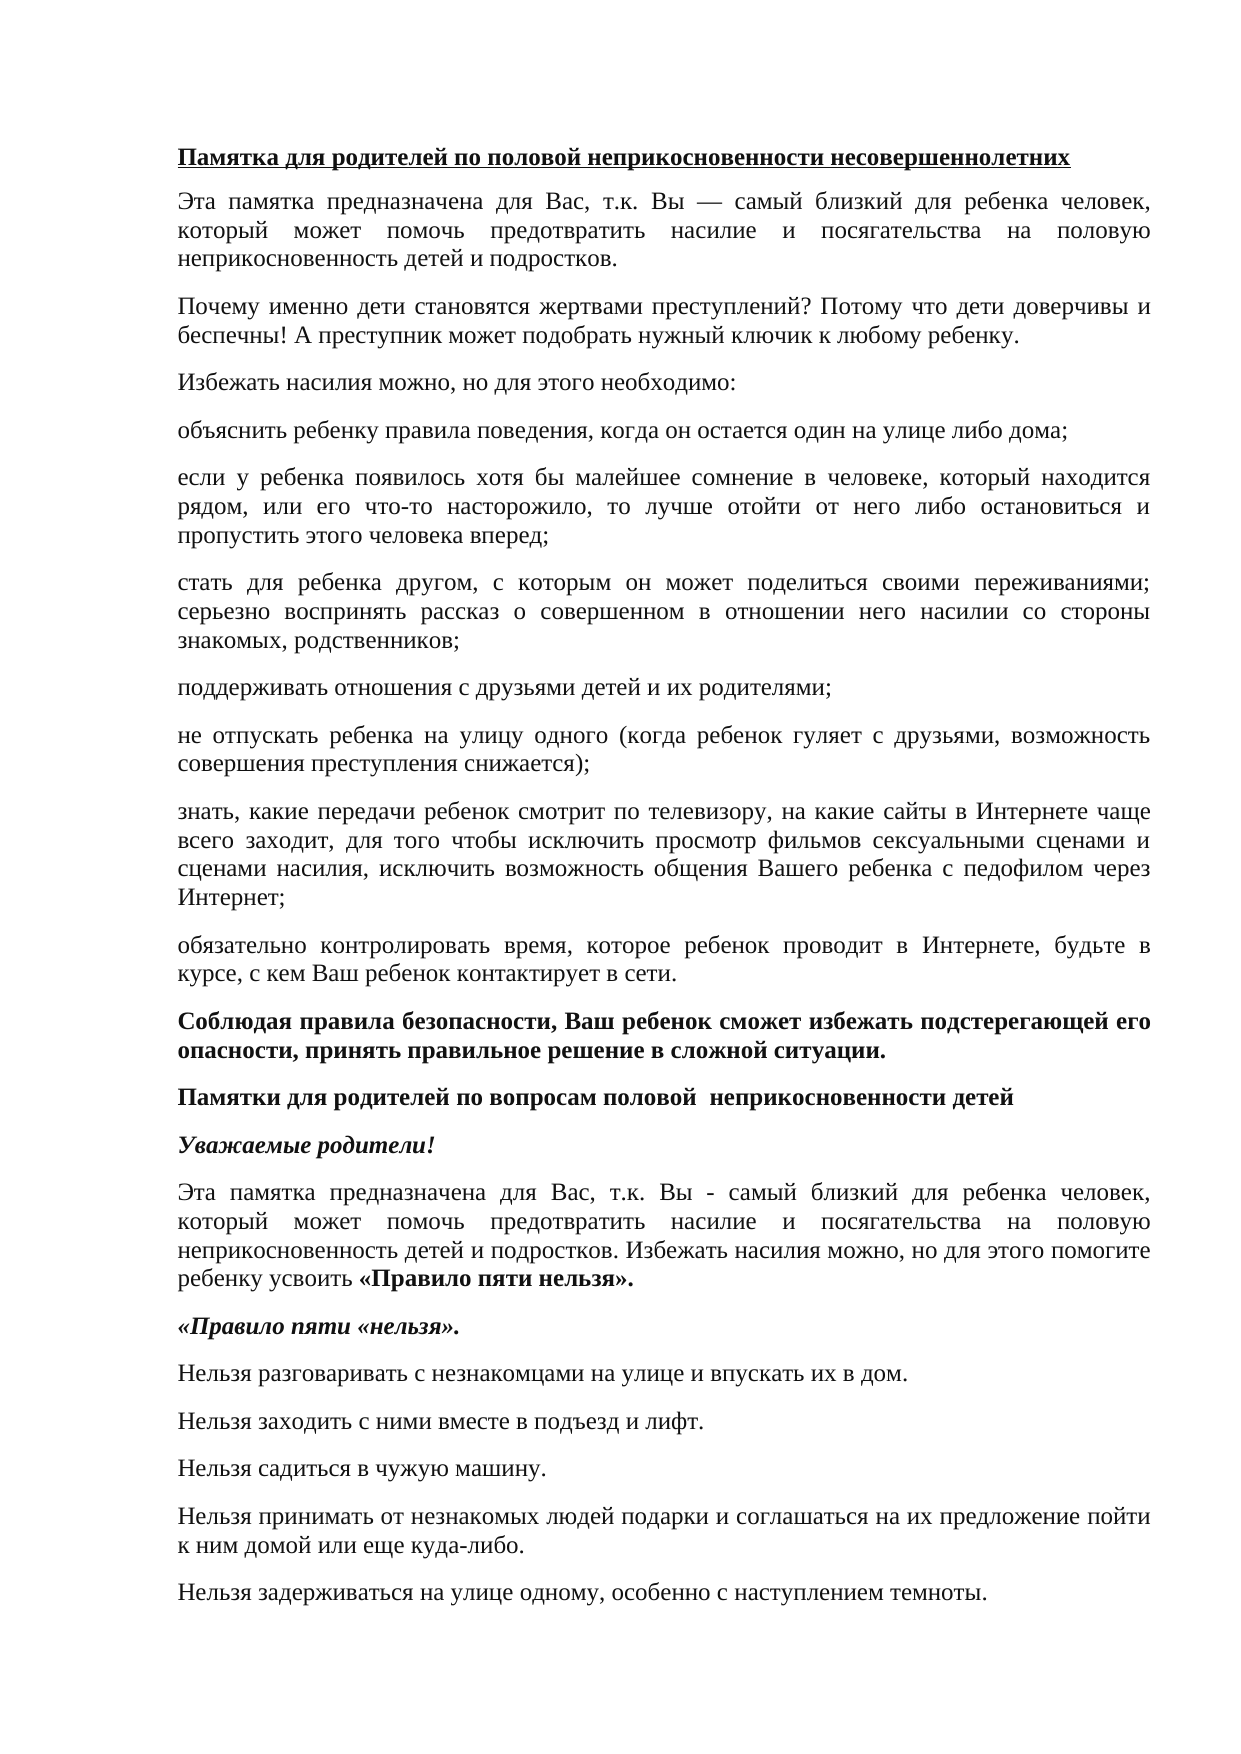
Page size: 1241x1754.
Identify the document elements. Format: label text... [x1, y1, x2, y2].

text Нельзя задерживаться на улице одному, особенно с наступлением темноты. [177, 1577, 1152, 1606]
text Эта памятка предназначена для Вас, т.к. Вы — самый близкий для ребенка человек, который может помочь предотвратить насилие и посягательства на половую неприкосновенность детей и подростков. [177, 186, 1152, 272]
text стать для ребенка другом, с которым он может поделиться своими переживаниями; серьезно воспринять рассказ о совершенном в отношении него насилии со стороны знакомых, родственников; [177, 567, 1152, 653]
text Эта памятка предназначена для Вас, т.к. Вы - самый близкий для ребенка человек, который может помочь предотвратить насилие и посягательства на половую неприкосновенность детей и подростков. Избежать насилия можно, но для этого помогите ребенку усвоить «Правило пяти нельзя». [177, 1177, 1152, 1292]
text «Правило пяти «нельзя». [177, 1311, 1152, 1340]
text Уважаемые родители! [177, 1130, 1152, 1158]
text Нельзя заходить с ними вместе в подъезд и лифт. [177, 1406, 1152, 1435]
text обязательно контролировать время, которое ребенок проводит в Интернете, будьте в курсе, с кем Ваш ребенок контактирует в сети. [177, 930, 1152, 987]
text Нельзя садиться в чужую машину. [177, 1453, 1152, 1482]
text Нельзя принимать от незнакомых людей подарки и соглашаться на их предложение пойти к ним домой или еще куда-либо. [177, 1501, 1152, 1558]
text не отпускать ребенка на улицу одного (когда ребенок гуляет с друзьями, возможность совершения преступления снижается); [177, 720, 1152, 777]
text Избежать насилия можно, но для этого необходимо: [177, 367, 1152, 396]
text Памятки для родителей по вопросам половой неприкосновенности детей [177, 1082, 1152, 1111]
text Памятка для родителей по половой неприкосновенности несовершеннолетних [177, 142, 1152, 170]
text поддерживать отношения с друзьями детей и их родителями; [177, 672, 1152, 701]
text если у ребенка появилось хотя бы малейшее сомнение в человеке, который находится рядом, или его что-то насторожило, то лучше отойти от него либо остановиться и пропустить этого человека вперед; [177, 462, 1152, 548]
text Соблюдая правила безопасности, Ваш ребенок сможет избежать подстерегающей его опасности, принять правильное решение в сложной ситуации. [177, 1006, 1152, 1063]
text Нельзя разговаривать с незнакомцами на улице и впускать их в дом. [177, 1358, 1152, 1387]
text Почему именно дети становятся жертвами преступлений? Потому что дети доверчивы и беспечны! А преступник может подобрать нужный ключик к любому ребенку. [177, 291, 1152, 348]
text знать, какие передачи ребенок смотрит по телевизору, на какие сайты в Интернете чаще всего заходит, для того чтобы исключить просмотр фильмов сексуальными сценами и сценами насилия, исключить возможность общения Вашего ребенка с педофилом через Интернет; [177, 796, 1152, 911]
text объяснить ребенку правила поведения, когда он остается один на улице либо дома; [177, 415, 1152, 443]
